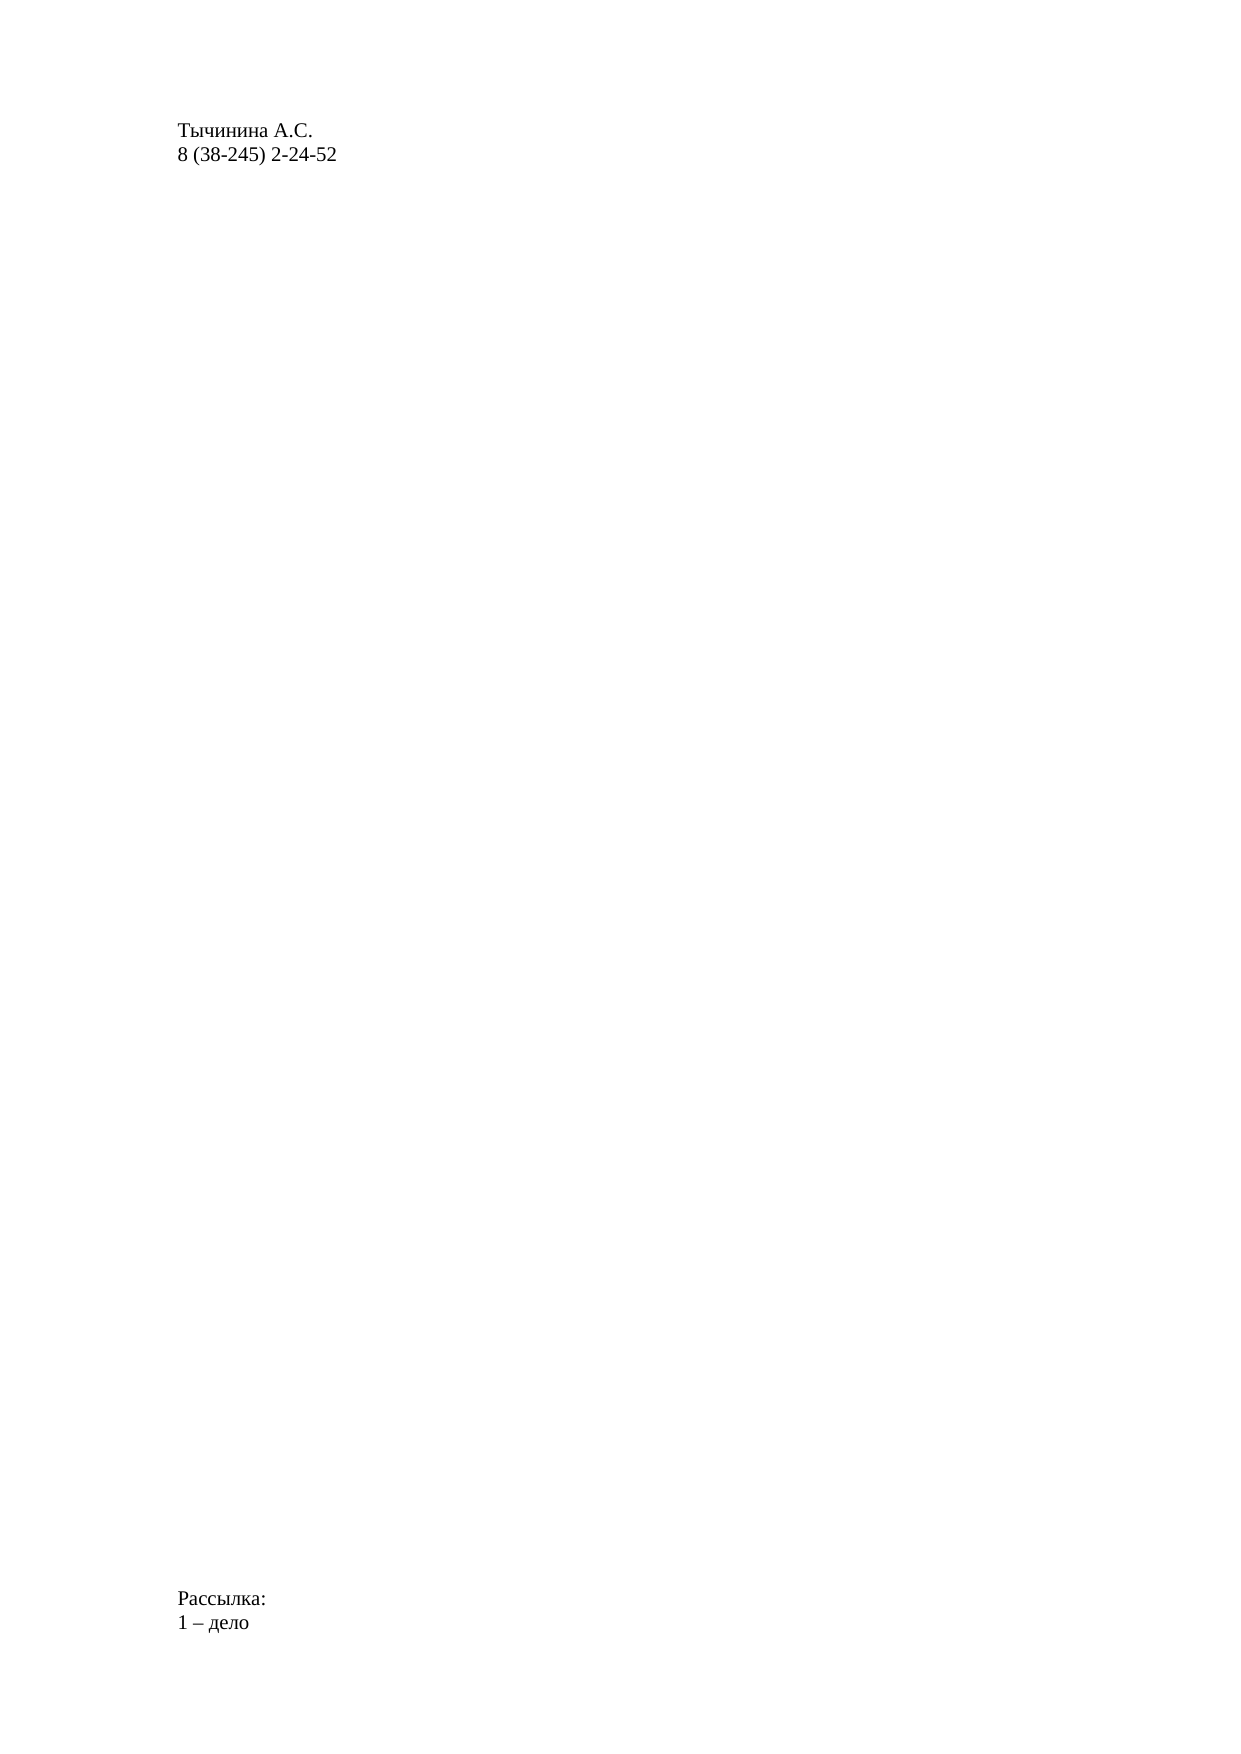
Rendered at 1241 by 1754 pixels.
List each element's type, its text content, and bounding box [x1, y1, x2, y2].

text 8 (38-245) 2-24-52 [177, 142, 1181, 166]
text 1 – дело [177, 1610, 1181, 1634]
text Рассылка: [177, 1586, 1181, 1610]
text Тычинина А.С. [177, 118, 1181, 142]
